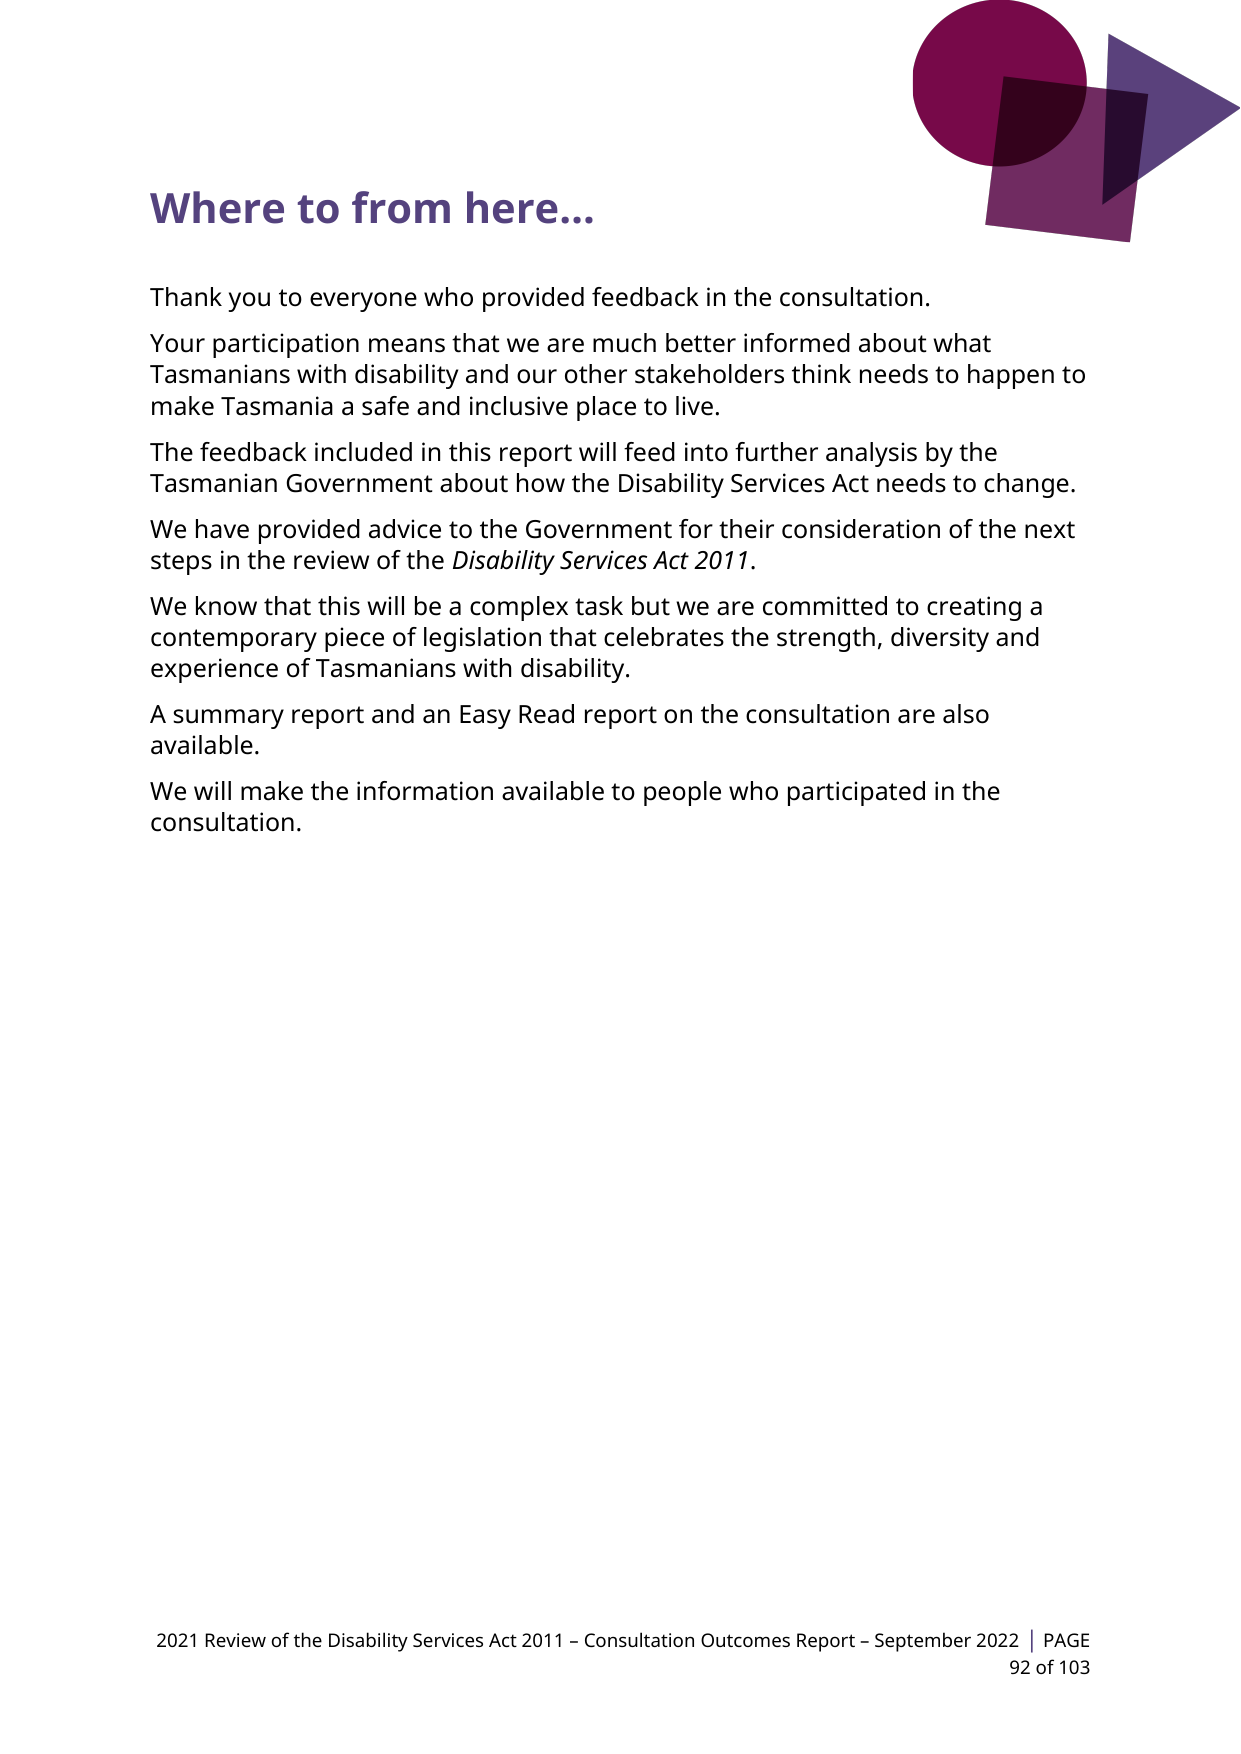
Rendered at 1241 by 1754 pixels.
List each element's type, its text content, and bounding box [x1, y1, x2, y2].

text We have provided advice to the Government for their consideration of the next steps in the review of the Disability Services Act 2011. [150, 513, 1090, 576]
subtitle Where to from here… [150, 179, 1090, 236]
picture [912, 0, 1240, 243]
text Your participation means that we are much better informed about what Tasmanians with disability and our other stakeholders think needs to happen to make Tasmania a safe and inclusive place to live. [150, 328, 1090, 421]
text We will make the information available to people who participated in the consultation. [150, 776, 1090, 838]
text A summary report and an Easy Read report on the consultation are also available. [150, 698, 1090, 761]
text Thank you to everyone who provided feedback in the consultation. [150, 251, 1090, 313]
text We know that this will be a complex task but we are committed to creating a contemporary piece of legislation that celebrates the strength, diversity and experience of Tasmanians with disability. [150, 590, 1090, 684]
text The feedback included in this report will feed into further analysis by the Tasmanian Government about how the Disability Services Act needs to change. [150, 436, 1090, 498]
